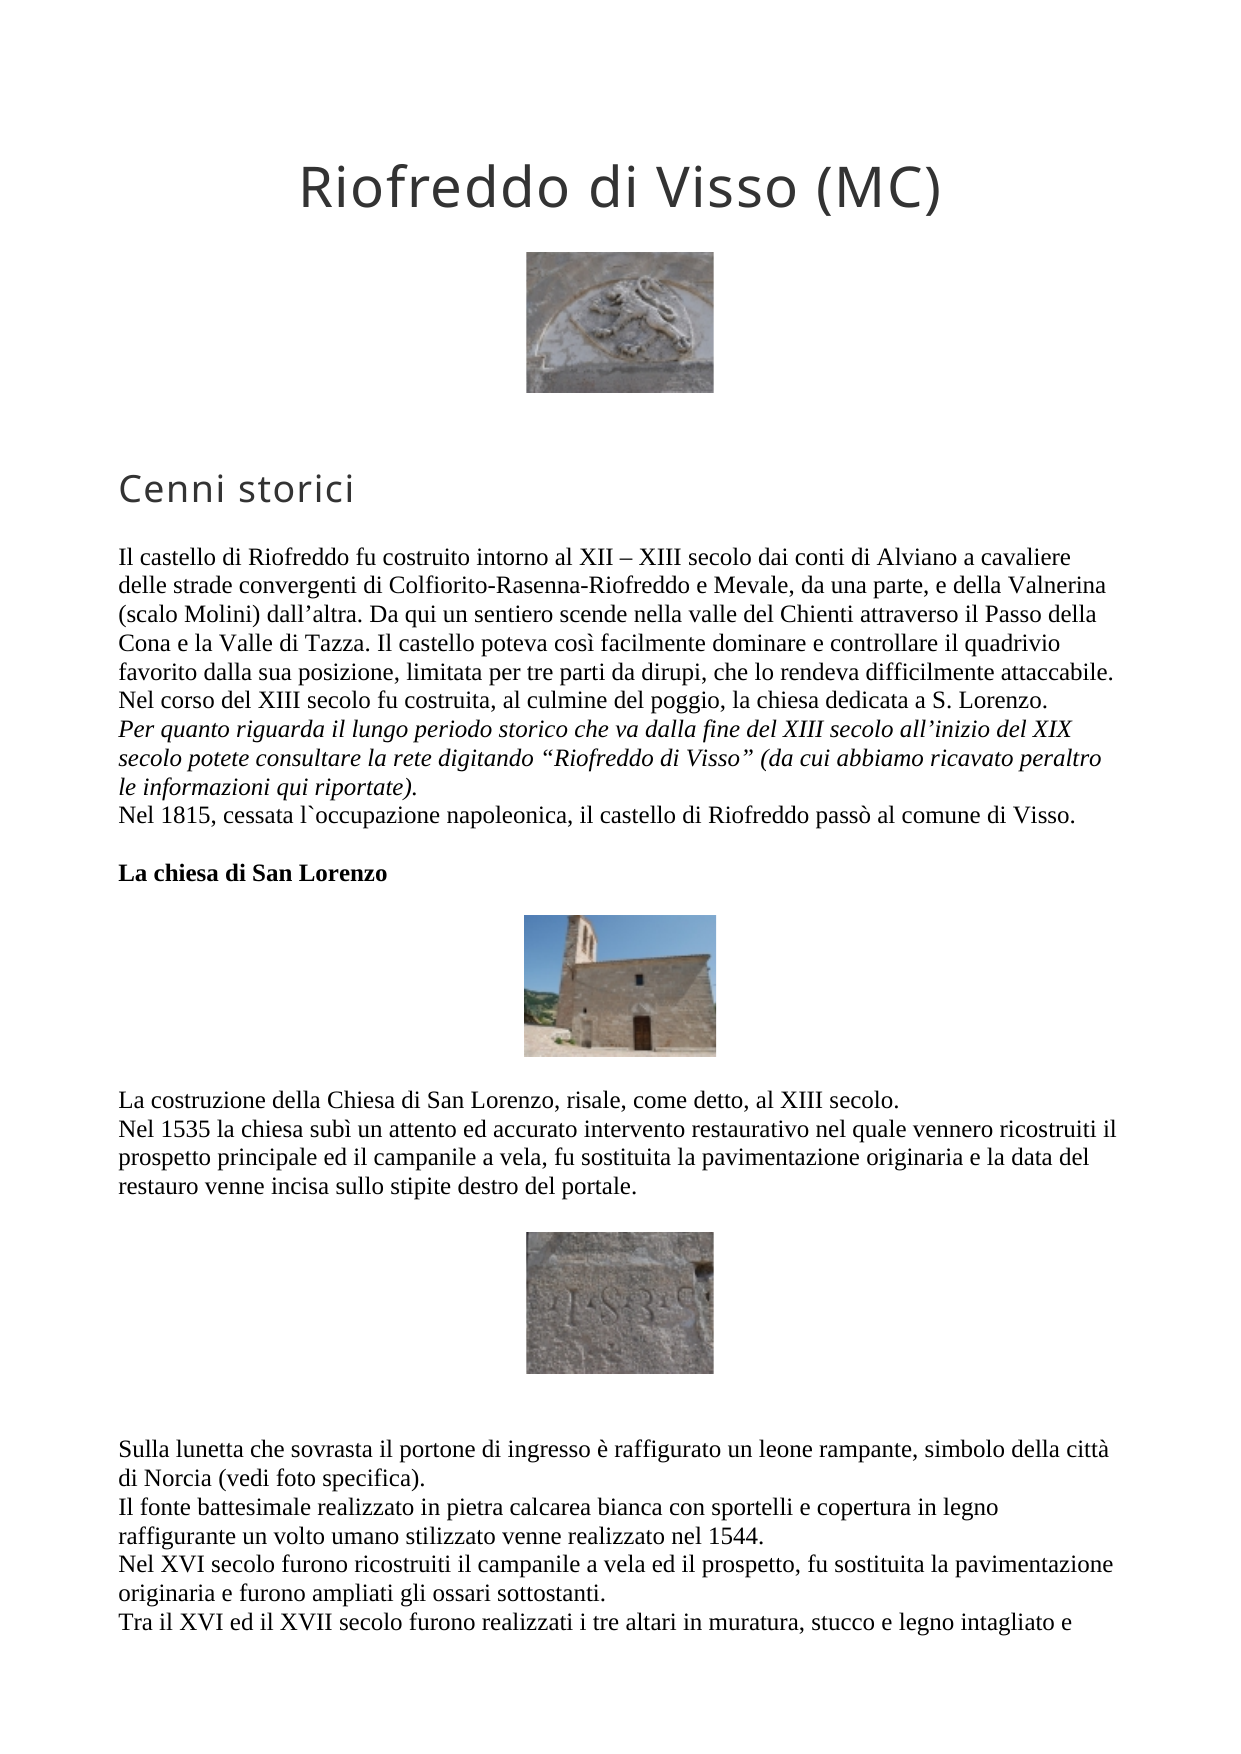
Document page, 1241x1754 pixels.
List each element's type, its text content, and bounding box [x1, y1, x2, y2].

subtitle Riofreddo di Visso (MC) [118, 148, 1122, 224]
text La chiesa di San Lorenzo [118, 858, 1122, 887]
text La costruzione della Chiesa di San Lorenzo, risale, come detto, al XIII secolo. Nel 1535 la chiesa subì un attento ed accurato intervento restaurativo nel quale vennero ricostruiti il prospetto principale ed il campanile a vela, fu sostituita la pavimentazione originaria e la data del [118, 1085, 1122, 1171]
picture [526, 252, 714, 393]
picture [524, 915, 717, 1057]
picture [526, 1232, 714, 1374]
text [118, 1406, 1122, 1636]
subtitle Cenni storici [118, 463, 1122, 514]
text Il castello di Riofreddo fu costruito intorno al XII – XIII secolo dai conti di Alviano a cavaliere delle strade convergenti di Colfiorito-Rasenna-Riofreddo e Mevale, da una parte, e della Valnerina (scalo Molini) dall’altra. Da qui un sentiero scende nella valle del Chienti attraverso il Passo della Cona e la Valle di Tazza. Il castello poteva così facilmente dominare e controllare il quadrivio favorito dalla sua posizione, limitata per tre parti da dirupi, che lo rendeva difficilmente attaccabile. Nel corso del XIII secolo fu costruita, al culmine del poggio, la chiesa dedicata a S. Lorenzo. Per quanto riguarda il lungo periodo storico che va dalla fine del XIII secolo all’inizio del XIX secolo potete consultare la rete digitando “Riofreddo di Visso” (da cui abbiamo ricavato peraltro le informazioni qui riportate). [118, 542, 1122, 801]
text Nel 1815, cessata l`occupazione napoleonica, il castello di Riofreddo passò al comune di Visso. [118, 801, 1122, 858]
text restauro venne incisa sullo stipite destro del portale. [118, 1171, 1122, 1200]
